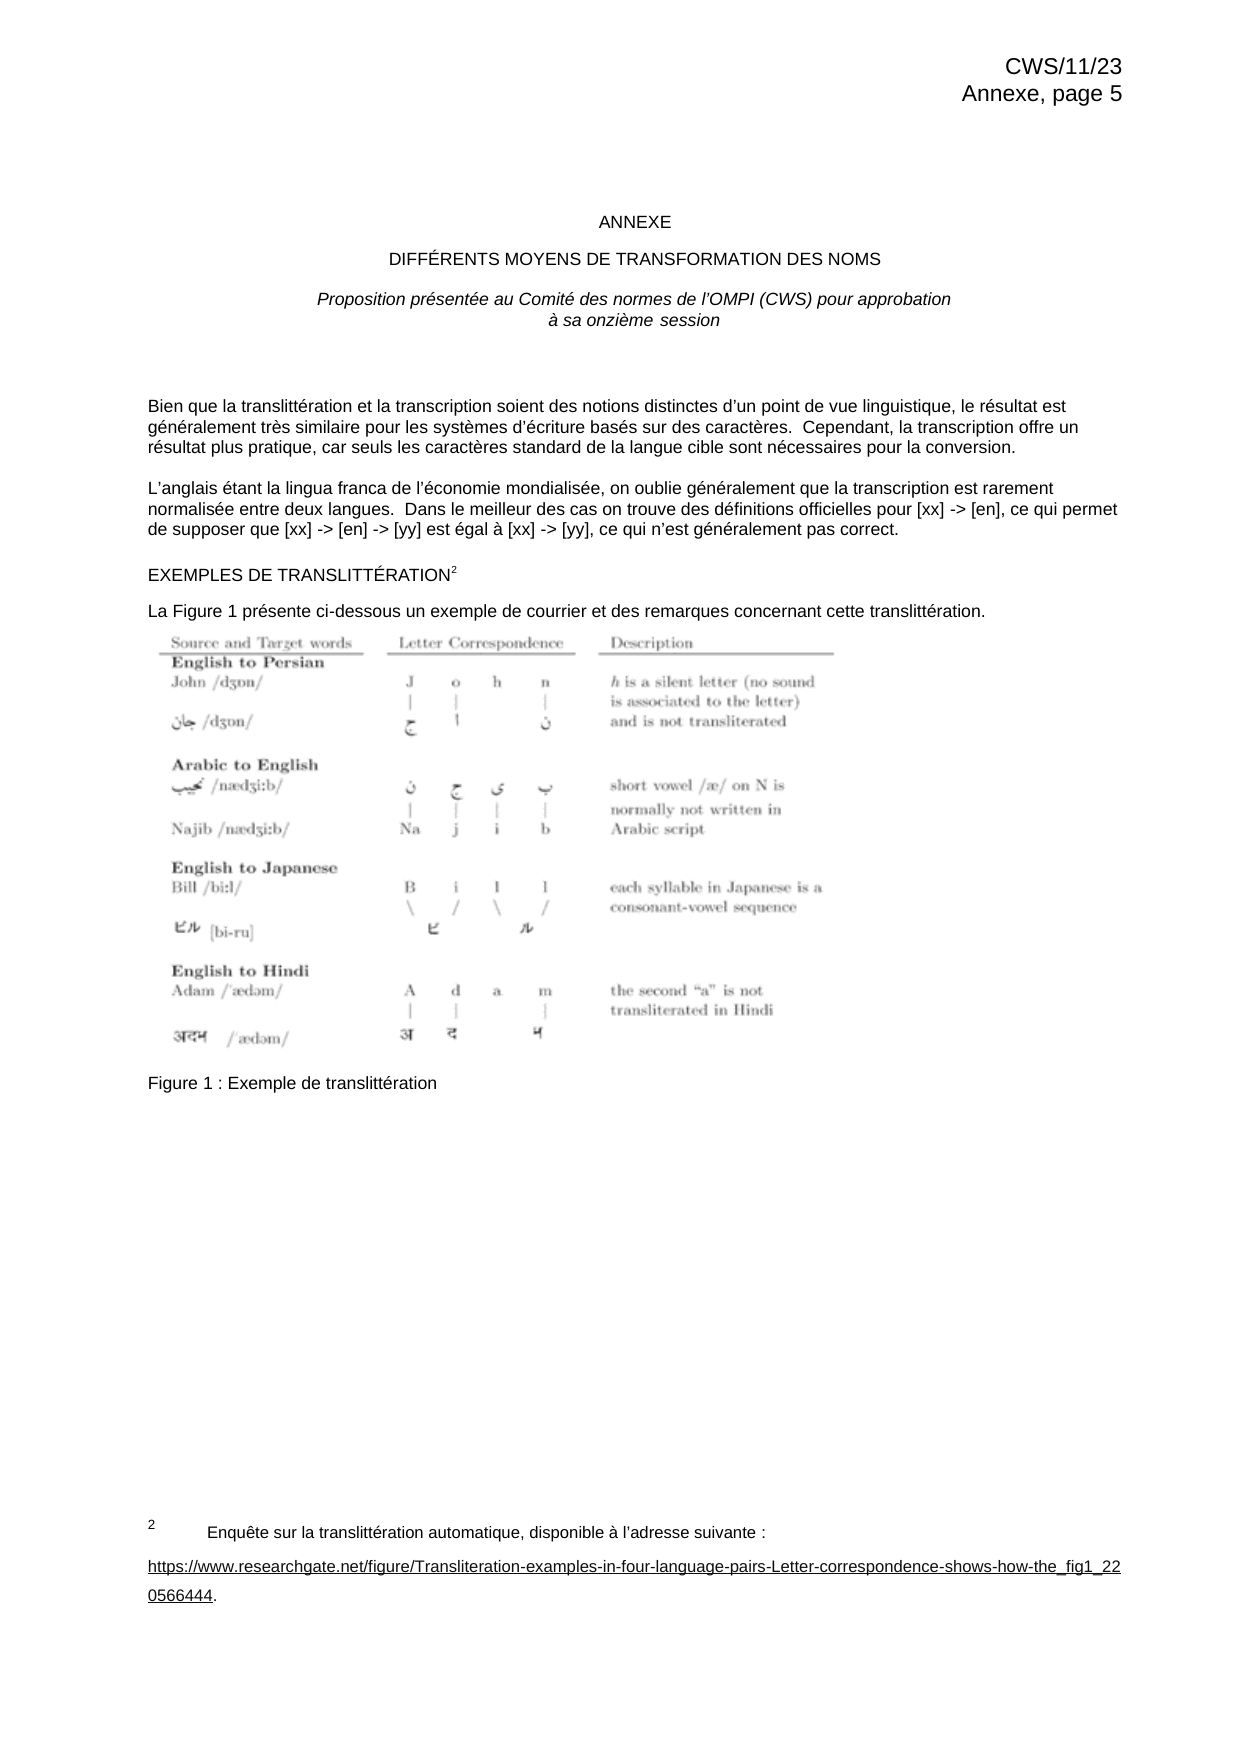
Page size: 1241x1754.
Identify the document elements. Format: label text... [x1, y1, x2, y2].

text Proposition présentée au Comité des normes de l’OMPI (CWS) pour approbation [148, 289, 1122, 309]
list L’anglais étant la lingua franca de l’économie mondialisée, on oublie généralement que la transcription est rarement normalisée entre deux langues. Dans le meilleur des cas on trouve des définitions officielles pour [xx] -> [en], ce qui permet de supposer que [xx] -> [en] -> [yy] est égal à [xx] -> [yy], ce qui n’est généralement pas correct. [148, 478, 1122, 539]
text Différents moyens de transformation des noms [148, 248, 1122, 269]
picture [147, 631, 842, 1052]
list Bien que la translittération et la transcription soient des notions distinctes d’un point de vue linguistique, le résultat est généralement très similaire pour les systèmes d’écriture basés sur des caractères. Cependant, la transcription offre un résultat plus pratique, car seuls les caractères standard de la langue cible sont nécessaires pour la conversion. [148, 396, 1122, 457]
text Figure 1 : Exemple de translittération [148, 1073, 1122, 1093]
subtitle Annexe [148, 211, 1122, 232]
text La Figure 1 présente ci-dessous un exemple de courrier et des remarques concernant cette translittération. [148, 601, 1122, 622]
subtitle Exemples de translittération [148, 564, 1122, 585]
text à sa onzième session [148, 309, 1122, 330]
